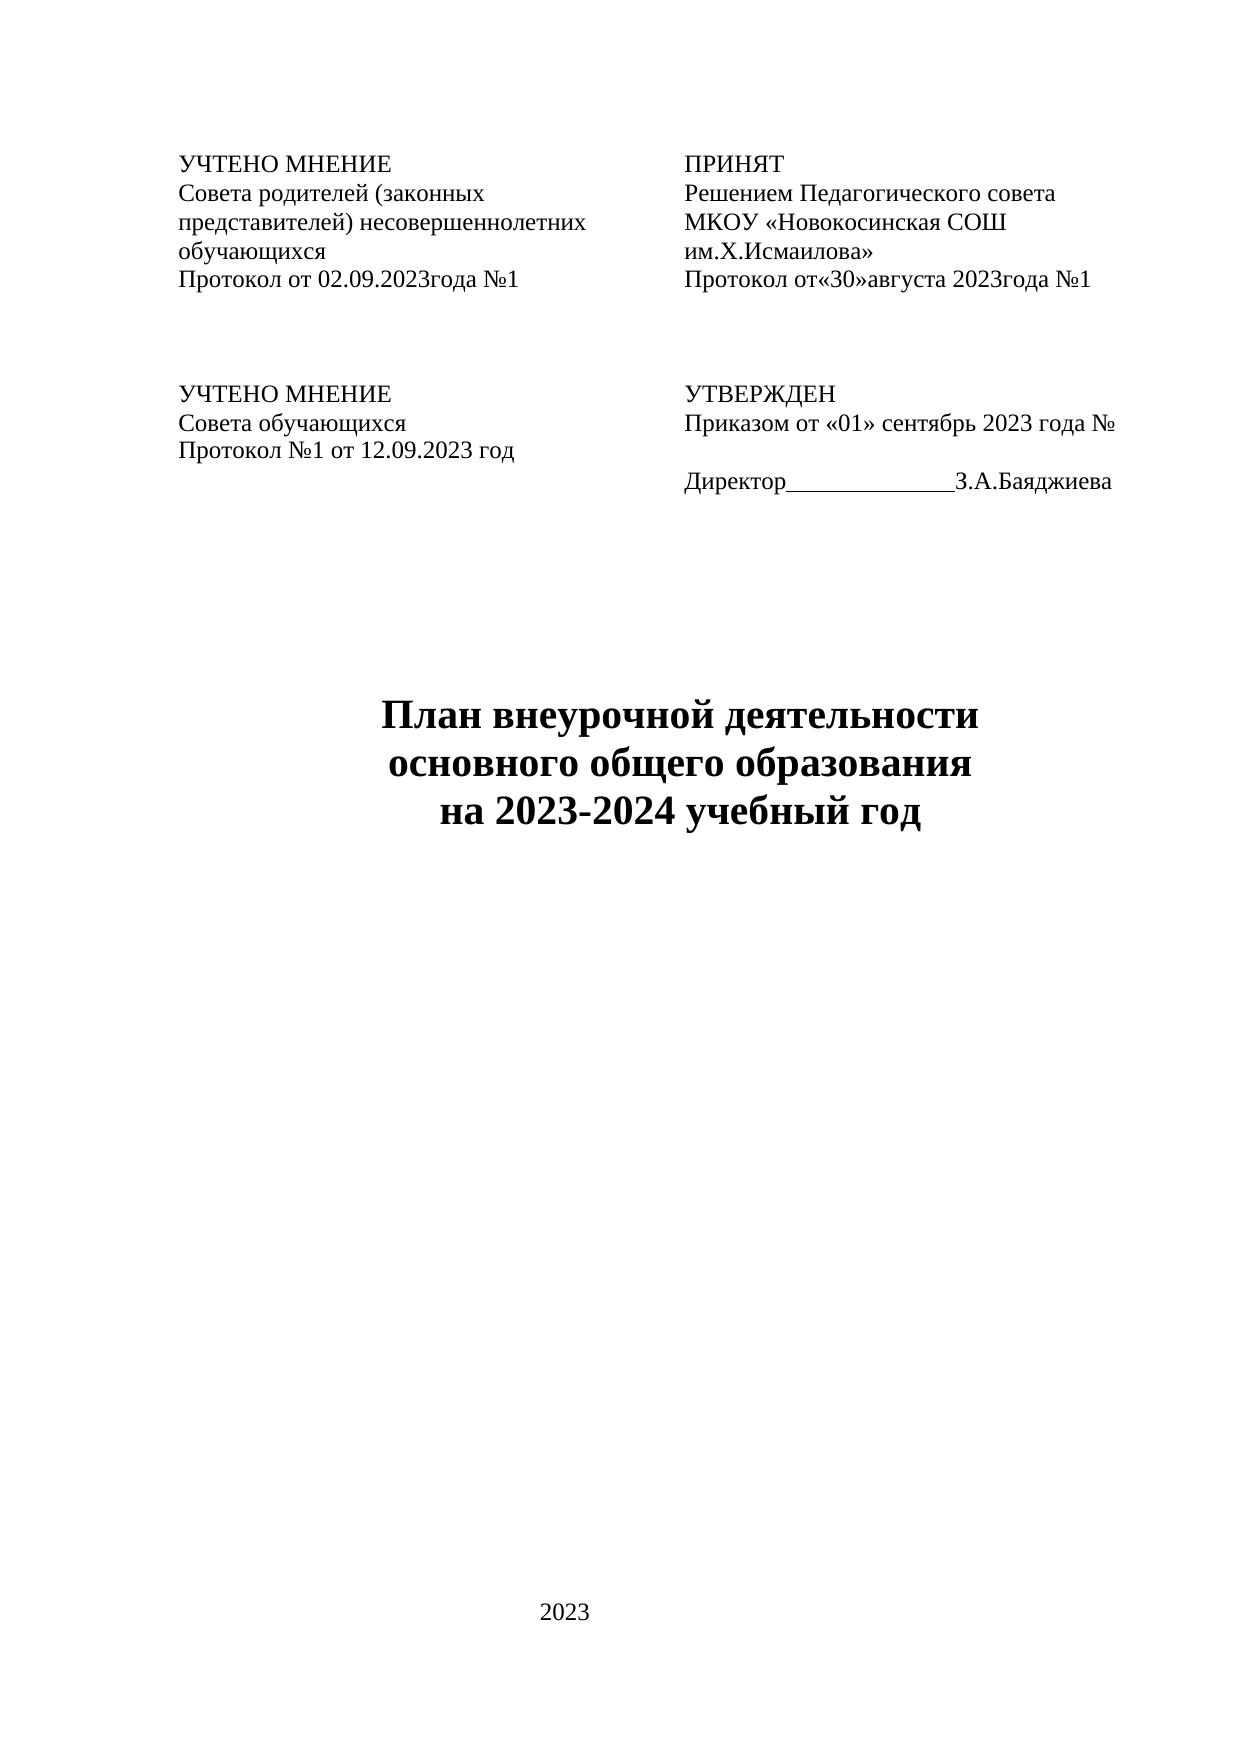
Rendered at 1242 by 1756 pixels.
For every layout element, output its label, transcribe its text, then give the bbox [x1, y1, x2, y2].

table_cell УЧТЕНО МНЕНИЕ Совета обучающихся Протокол №1 от 12.09.2023 год [157, 351, 635, 581]
text 2023 [146, 1597, 980, 1626]
table_header УЧТЕНО МНЕНИЕ Совета родителей (законных представителей) несовершеннолетних обучающихся Протокол от 02.09.2023года №1 [157, 151, 635, 351]
title План внеурочной деятельности основного общего образования на 2023-2024 учебный год [381, 689, 980, 833]
table_cell УТВЕРЖДЕН Приказом от «01» сентябрь 2023 года № Директор З.А.Баяджиева [635, 351, 1178, 581]
table_header ПРИНЯТ Решением Педагогического совета МКОУ «Новокосинская СОШ им.Х.Исмаилова» Протокол от«30»августа 2023года №1 [635, 151, 1178, 351]
